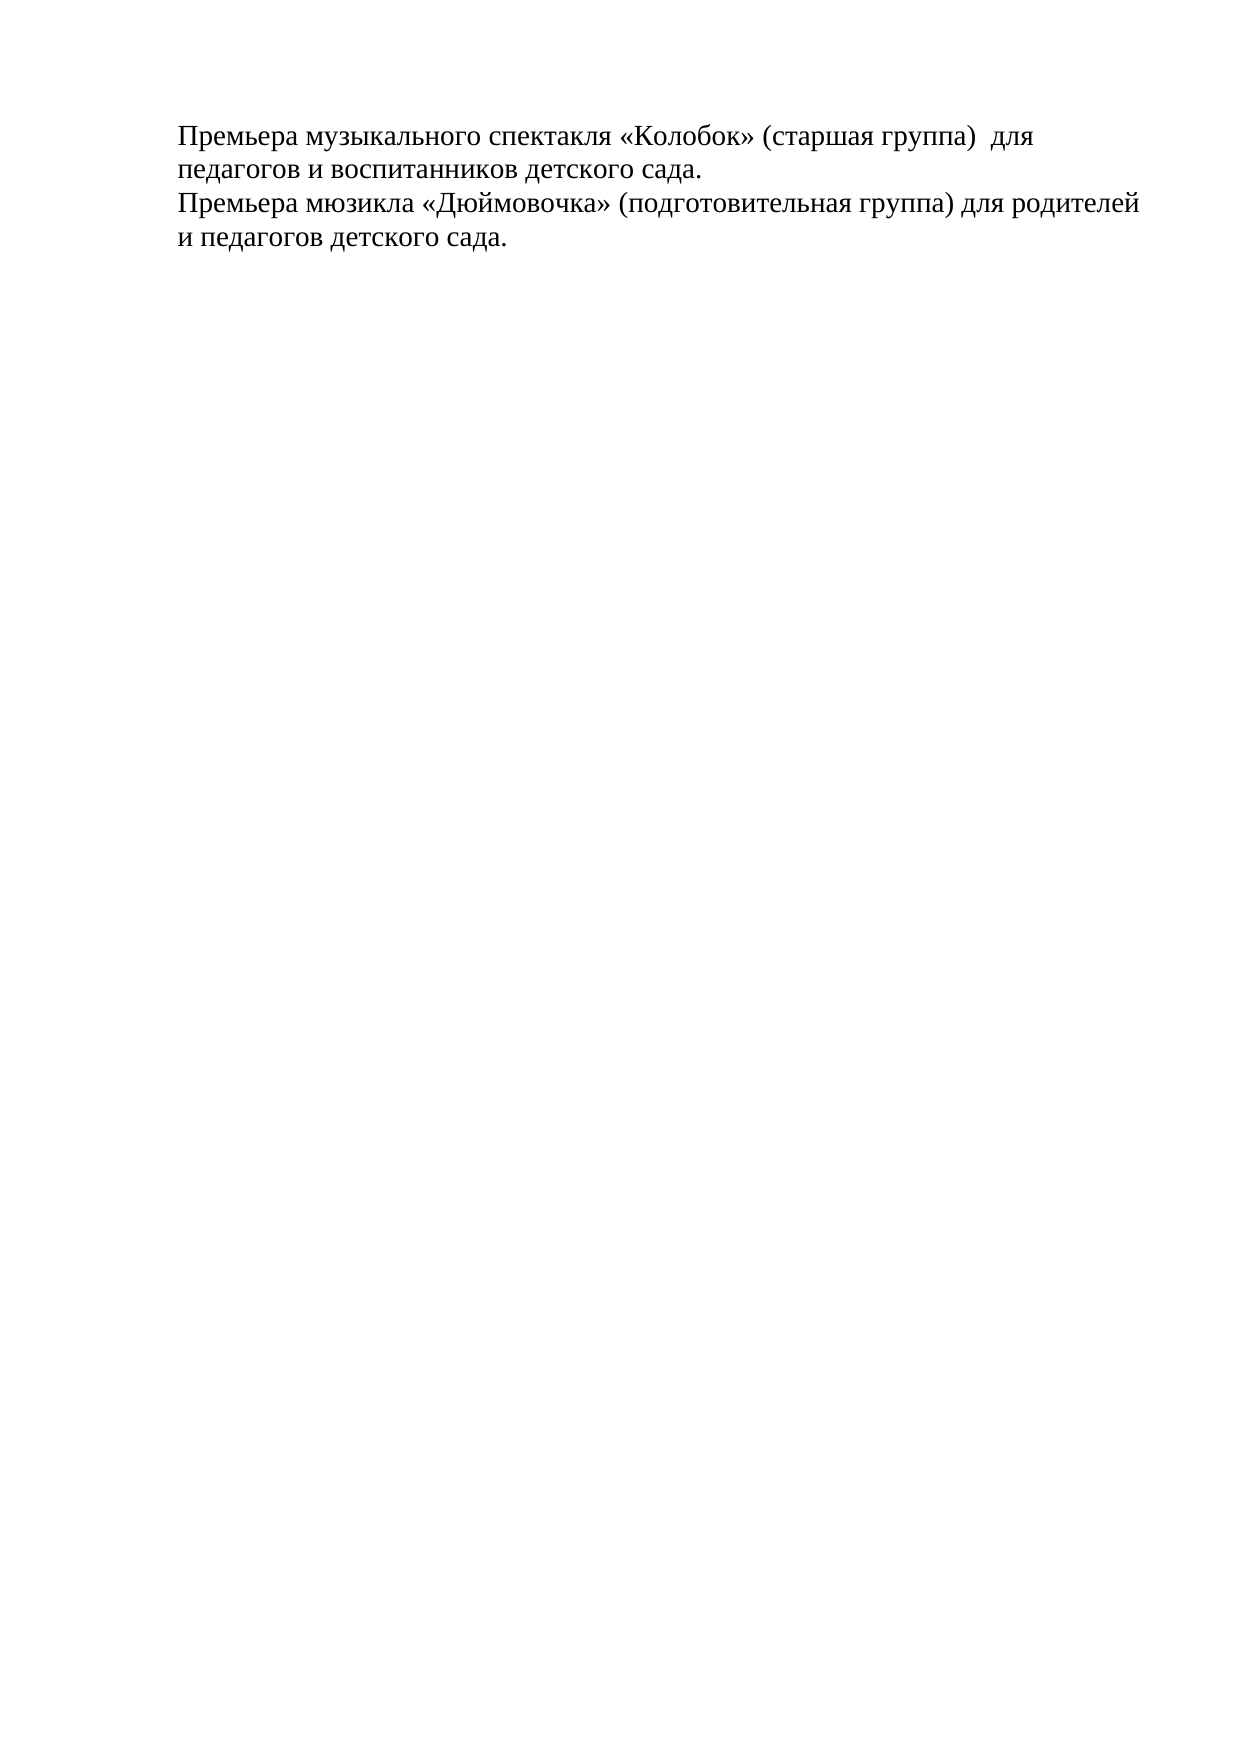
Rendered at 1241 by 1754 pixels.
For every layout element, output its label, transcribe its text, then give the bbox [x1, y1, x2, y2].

text Премьера мюзикла «Дюймовочка» (подготовительная группа) для родителей и педагогов детского сада. [177, 185, 1152, 252]
text Премьера музыкального спектакля «Колобок» (старшая группа) для педагогов и воспитанников детского сада. [177, 118, 1152, 185]
